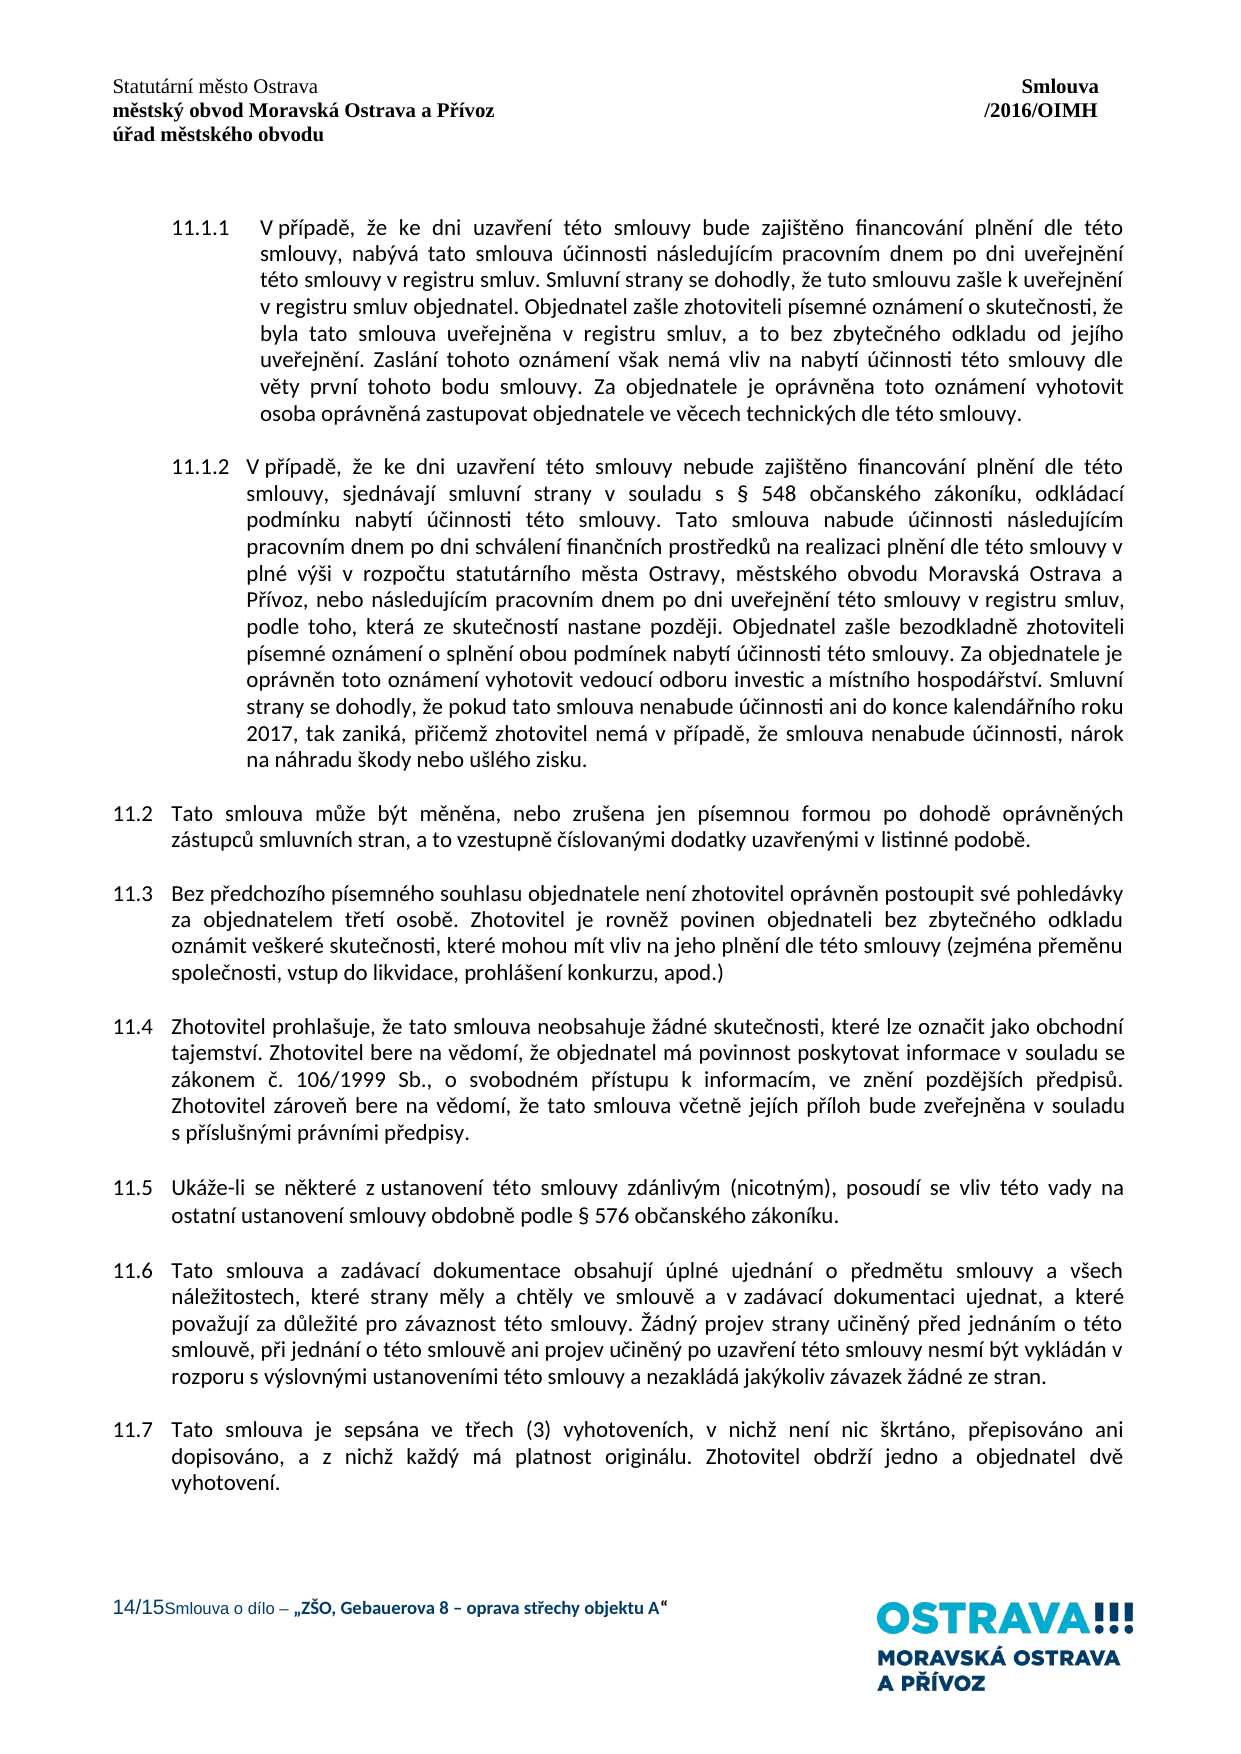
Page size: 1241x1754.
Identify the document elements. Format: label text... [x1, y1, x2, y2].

list V případě, že ke dni uzavření této smlouvy nebude zajištěno financování plnění dle této smlouvy, sjednávají smluvní strany v souladu s § 548 občanského zákoníku, odkládací podmínku nabytí účinnosti této smlouvy. Tato smlouva nabude účinnosti následujícím pracovním dnem po dni schválení finančních prostředků na realizaci plnění dle této smlouvy v plné výši v rozpočtu statutárního města Ostravy, městského obvodu Moravská Ostrava a Přívoz, nebo následujícím pracovním dnem po dni uveřejnění této smlouvy v registru smluv, podle toho, která ze skutečností nastane později. Objednatel zašle bezodkladně zhotoviteli písemné oznámení o splnění obou podmínek nabytí účinnosti této smlouvy. Za objednatele je oprávněn toto oznámení vyhotovit vedoucí odboru investic a místního hospodářství. Smluvní strany se dohodly, že pokud tato smlouva nenabude účinnosti ani do konce kalendářního roku 2017, tak zaniká, přičemž zhotovitel nemá v případě, že smlouva nenabude účinnosti, nárok na náhradu škody nebo ušlého zisku. [171, 453, 1125, 773]
list Zhotovitel prohlašuje, že tato smlouva neobsahuje žádné skutečnosti, které lze označit jako obchodní tajemství. Zhotovitel bere na vědomí, že objednatel má povinnost poskytovat informace v souladu se zákonem č. 106/1999 Sb., o svobodném přístupu k informacím, ve znění pozdějších předpisů. Zhotovitel zároveň bere na vědomí, že tato smlouva včetně jejích příloh bude zveřejněna v souladu s příslušnými právními předpisy. [112, 1013, 1125, 1146]
list Tato smlouva je sepsána ve třech (3) vyhotoveních, v nichž není nic škrtáno, přepisováno ani dopisováno, a z nichž každý má platnost originálu. Zhotovitel obdrží jedno a objednatel dvě vyhotovení. [112, 1417, 1125, 1496]
picture [877, 1602, 1133, 1691]
list Tato smlouva a zadávací dokumentace obsahují úplné ujednání o předmětu smlouvy a všech náležitostech, které strany měly a chtěly ve smlouvě a v zadávací dokumentaci ujednat, a které považují za důležité pro závaznost této smlouvy. Žádný projev strany učiněný před jednáním o této smlouvě, při jednání o této smlouvě ani projev učiněný po uzavření této smlouvy nesmí být vykládán v rozporu s výslovnými ustanoveními této smlouvy a nezakládá jakýkoliv závazek žádné ze stran. [112, 1257, 1125, 1390]
list Tato smlouva může být měněna, nebo zrušena jen písemnou formou po dohodě oprávněných zástupců smluvních stran, a to vzestupně číslovanými dodatky uzavřenými v listinné podobě. [112, 800, 1125, 853]
list Bez předchozího písemného souhlasu objednatele není zhotovitel oprávněn postoupit své pohledávky za objednatelem třetí osobě. Zhotovitel je rovněž povinen objednateli bez zbytečného odkladu oznámit veškeré skutečnosti, které mohou mít vliv na jeho plnění dle této smlouvy (zejména přeměnu společnosti, vstup do likvidace, prohlášení konkurzu, apod.) [112, 880, 1125, 986]
text 11.1.1 V případě, že ke dni uzavření této smlouvy bude zajištěno financování plnění dle této smlouvy, nabývá tato smlouva účinnosti následujícím pracovním dnem po dni uveřejnění této smlouvy v registru smluv. Smluvní strany se dohodly, že tuto smlouvu zašle k uveřejnění v registru smluv objednatel. Objednatel zašle zhotoviteli písemné oznámení o skutečnosti, že byla tato smlouva uveřejněna v registru smluv, a to bez zbytečného odkladu od jejího uveřejnění. Zaslání tohoto oznámení však nemá vliv na nabytí účinnosti této smlouvy dle věty první tohoto bodu smlouvy. Za objednatele je oprávněna toto oznámení vyhotovit osoba oprávněná zastupovat objednatele ve věcech technických dle této smlouvy. [171, 214, 1125, 427]
list Ukáže-li se některé z ustanovení této smlouvy zdánlivým (nicotným), posoudí se vliv této vady na ostatní ustanovení smlouvy obdobně podle § 576 občanského zákoníku. [112, 1173, 1125, 1229]
